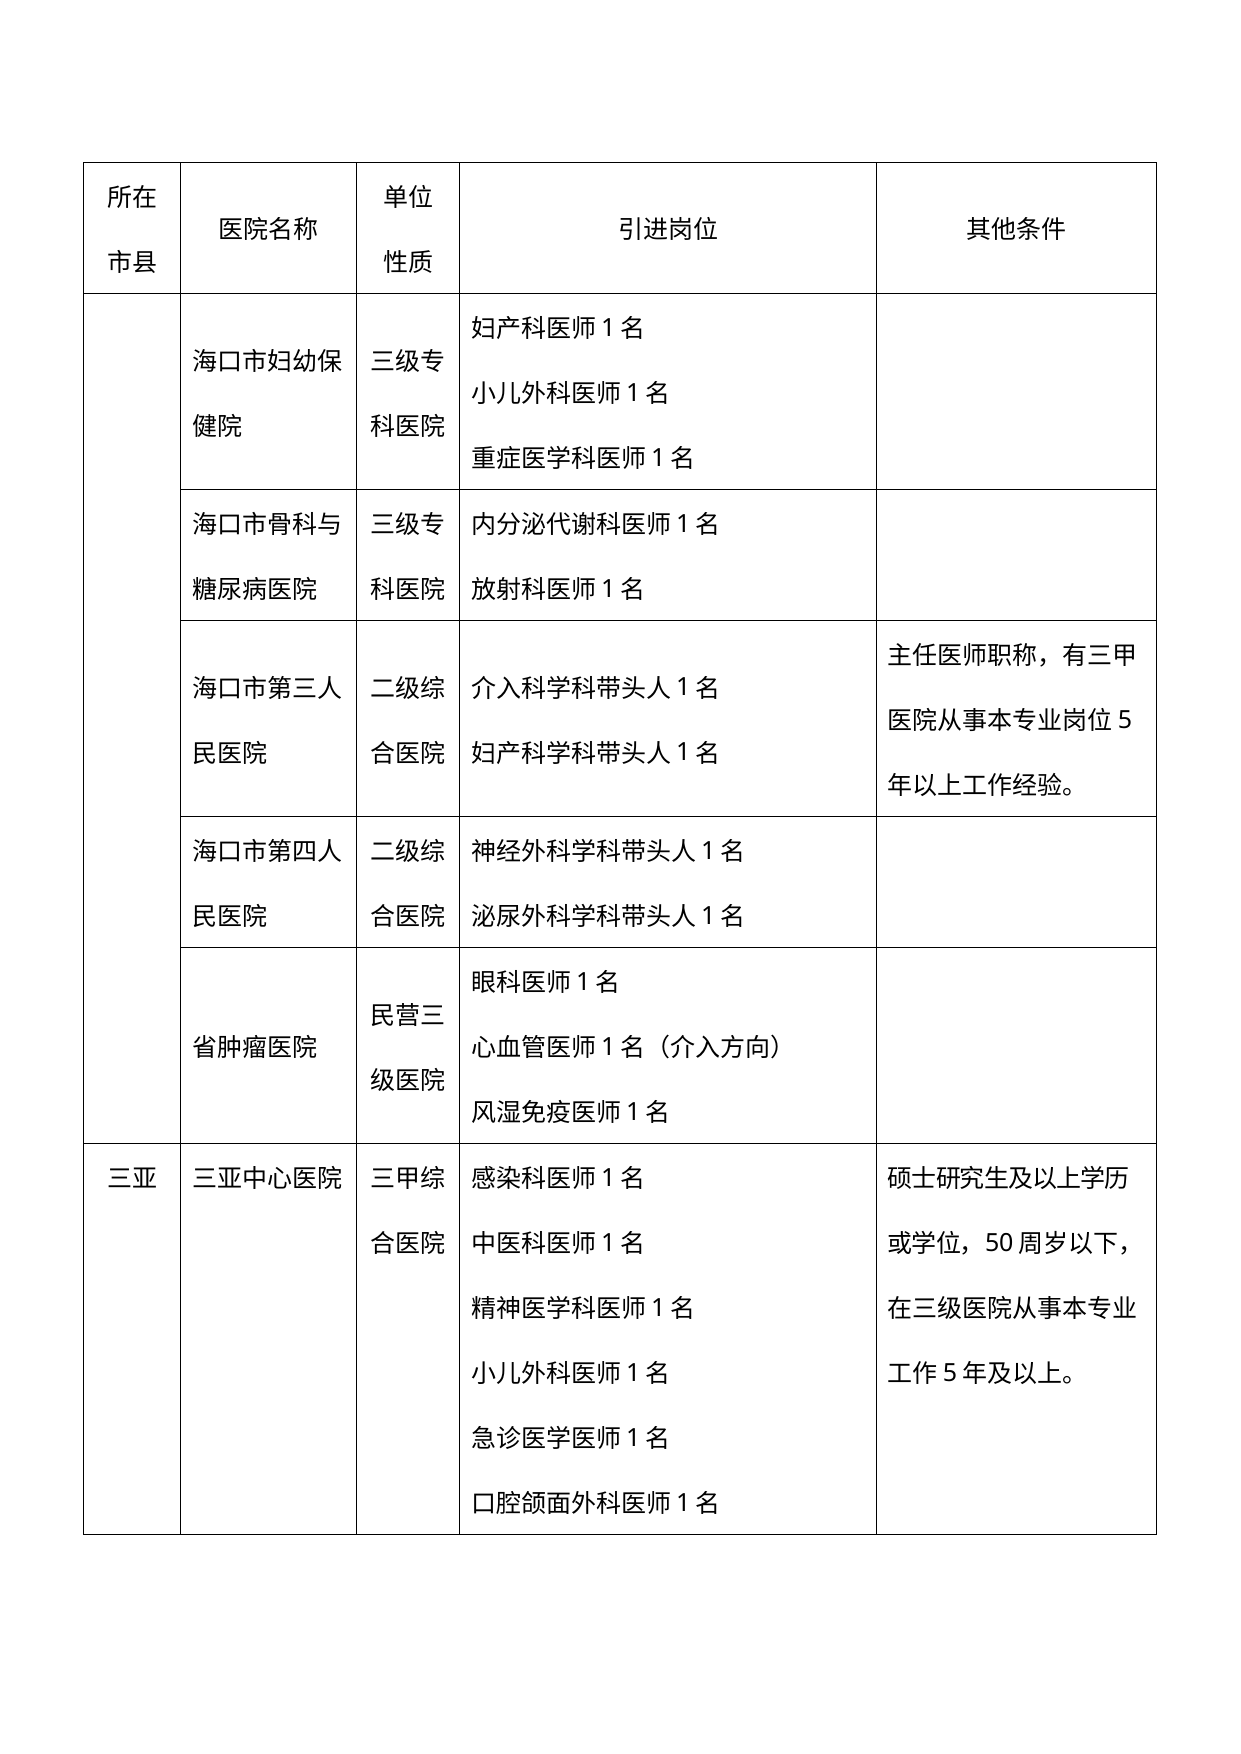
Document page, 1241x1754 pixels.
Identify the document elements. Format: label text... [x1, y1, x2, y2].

table_cell 民营三级医院 [357, 948, 459, 1143]
table_cell 三亚 [84, 1144, 180, 1534]
table_header 其他条件 [877, 163, 1156, 293]
table_cell 二级综合医院 [357, 817, 459, 947]
table_cell 神经外科学科带头人1名 泌尿外科学科带头人1名 [460, 817, 876, 947]
table_cell 三甲综合医院 [357, 1144, 459, 1534]
table_cell 主任医师职称，有三甲医院从事本专业岗位5年以上工作经验。 [877, 621, 1156, 816]
table_cell 眼科医师1名 心血管医师1名（介入方向） 风湿免疫医师1名 [460, 948, 876, 1143]
table_cell 内分泌代谢科医师1名 放射科医师1名 [460, 490, 876, 620]
table_header 单位 性质 [357, 163, 459, 293]
table_cell 二级综合医院 [357, 621, 459, 816]
table_cell 介入科学科带头人1名 妇产科学科带头人1名 [460, 621, 876, 816]
table_cell [877, 817, 1156, 947]
table_header 引进岗位 [460, 163, 876, 293]
table_cell [877, 294, 1156, 489]
table_cell 硕士研究生及以上学历或学位，50周岁以下，在三级医院从事本专业工作5年及以上。 [877, 1144, 1156, 1534]
table_cell 海口市第四人民医院 [181, 817, 356, 947]
table_cell [877, 948, 1156, 1143]
table_cell 海口市骨科与糖尿病医院 [181, 490, 356, 620]
table_cell [877, 490, 1156, 620]
table_header 医院名称 [181, 163, 356, 293]
table_cell 妇产科医师1名 小儿外科医师1名 重症医学科医师1名 [460, 294, 876, 489]
table_cell 省肿瘤医院 [181, 948, 356, 1143]
table_cell 三级专科医院 [357, 294, 459, 489]
table_cell 海口市第三人民医院 [181, 621, 356, 816]
table_cell 海口市妇幼保健院 [181, 294, 356, 489]
table_cell 三级专科医院 [357, 490, 459, 620]
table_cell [460, 1144, 876, 1534]
table_header 所在市县 [84, 163, 180, 293]
table_cell 三亚中心医院 [181, 1144, 356, 1534]
